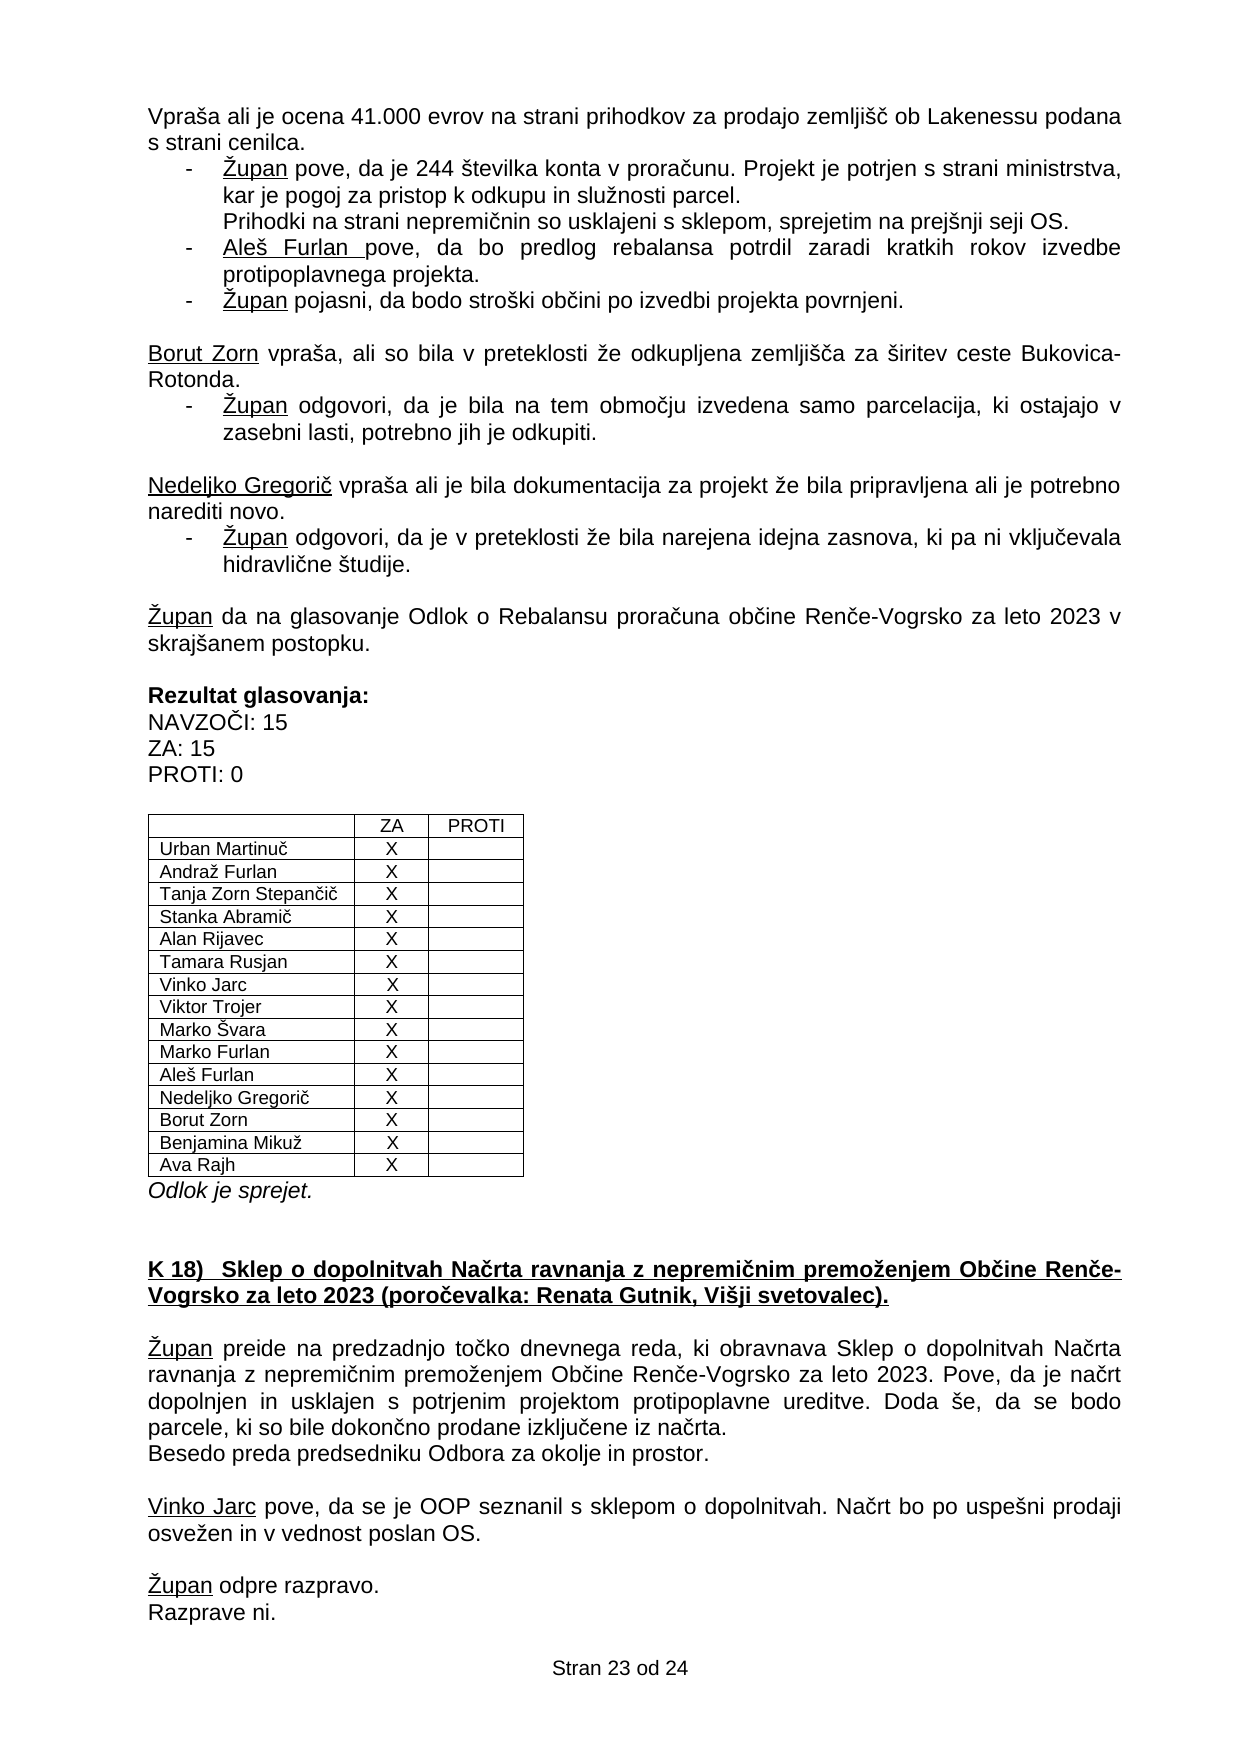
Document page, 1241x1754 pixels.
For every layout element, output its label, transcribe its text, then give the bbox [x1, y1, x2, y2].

table_cell Alan Rijavec [149, 928, 354, 950]
table_cell [429, 1086, 523, 1108]
table_cell X [355, 883, 428, 904]
table_cell X [355, 1041, 428, 1063]
list Župan odgovori, da je bila na tem območju izvedena samo parcelacija, ki ostajajo v zasebni lasti, potrebno jih je odkupiti. [185, 392, 1122, 445]
table_cell [429, 860, 523, 882]
table_cell Tanja Zorn Stepančič [149, 883, 354, 904]
text Vinko Jarc pove, da se je OOP seznanil s sklepom o dopolnitvah. Načrt bo po uspešni prodaji osvežen in v vednost poslan OS. [148, 1493, 1122, 1546]
table_cell [429, 1064, 523, 1085]
table_cell [429, 1109, 523, 1131]
table_cell X [355, 974, 428, 995]
text NAVZOČI: 15 [148, 709, 1122, 735]
text K 18) Sklep o dopolnitvah Načrta ravnanja z nepremičnim premoženjem Občine Renče-Vogrsko za leto 2023 (poročevalka: Renata Gutnik, Višji svetovalec). [148, 1280, 1122, 1309]
table_cell [429, 906, 523, 927]
table_cell [429, 1154, 523, 1176]
text ZA: 15 [148, 735, 1122, 761]
table_cell Stanka Abramič [149, 906, 354, 927]
text Župan da na glasovanje Odlok o Rebalansu proračuna občine Renče-Vogrsko za leto 2023 v skrajšanem postopku. [148, 603, 1122, 656]
table_cell [429, 883, 523, 904]
text Vpraša ali je ocena 41.000 evrov na strani prihodkov za prodajo zemljišč ob Lakenessu podana s strani cenilca. [148, 103, 1122, 155]
table_cell X [355, 860, 428, 882]
table_cell Andraž Furlan [149, 860, 354, 882]
table_cell Urban Martinuč [149, 838, 354, 859]
table_cell X [355, 1086, 428, 1108]
text PROTI: 0 [148, 761, 1122, 788]
table_cell Tamara Rusjan [149, 951, 354, 972]
table_header ZA [355, 815, 428, 837]
table_cell X [355, 1154, 428, 1176]
table_cell X [355, 951, 428, 972]
table_cell X [355, 928, 428, 950]
list Župan pojasni, da bodo stroški občini po izvedbi projekta povrnjeni. [185, 287, 1122, 313]
text Odlok je sprejet. [148, 1177, 1122, 1203]
table_cell X [355, 906, 428, 927]
text Nedeljko Gregorič vpraša ali je bila dokumentacija za projekt že bila pripravljena ali je potrebno narediti novo. [148, 472, 1122, 524]
list Aleš Furlan pove, da bo predlog rebalansa potrdil zaradi kratkih rokov izvedbe protipoplavnega projekta. [185, 234, 1122, 287]
table_cell [429, 996, 523, 1018]
table_cell X [355, 1064, 428, 1085]
table_header [149, 815, 354, 837]
text Borut Zorn vpraša, ali so bila v preteklosti že odkupljena zemljišča za širitev ceste Bukovica-Rotonda. [148, 340, 1122, 392]
text Župan odpre razpravo. [148, 1572, 1122, 1598]
table_cell X [355, 1132, 428, 1153]
table_cell Marko Švara [149, 1019, 354, 1040]
table_cell [429, 838, 523, 859]
table_header PROTI [429, 815, 523, 837]
table_cell X [355, 838, 428, 859]
table_cell X [355, 996, 428, 1018]
table_cell Viktor Trojer [149, 996, 354, 1018]
table_cell Borut Zorn [149, 1109, 354, 1131]
table_cell [429, 974, 523, 995]
table_cell X [355, 1109, 428, 1131]
text Župan preide na predzadnjo točko dnevnega reda, ki obravnava Sklep o dopolnitvah Načrta ravnanja z nepremičnim premoženjem Občine Renče-Vogrsko za leto 2023. Pove, da je načrt dopolnjen in usklajen s potrjenim projektom protipoplavne ureditve. Doda še, da se bodo parcele, ki so bile dokončno prodane izključene iz načrta. [148, 1335, 1122, 1440]
table_cell Aleš Furlan [149, 1064, 354, 1085]
list Župan odgovori, da je v preteklosti že bila narejena idejna zasnova, ki pa ni vključevala hidravlične študije. [185, 524, 1122, 577]
list Prihodki na strani nepremičnin so usklajeni s sklepom, sprejetim na prejšnji seji OS. [223, 208, 1122, 234]
table_cell Vinko Jarc [149, 974, 354, 995]
table_cell [429, 1132, 523, 1153]
table_cell Marko Furlan [149, 1041, 354, 1063]
text Razprave ni. [148, 1598, 1122, 1625]
text K 18) Sklep o dopolnitvah Načrta ravnanja z nepremičnim premoženjem Občine Renče-Vogrsko za leto 2023 (poročevalka: Renata Gutnik, Višji svetovalec). [148, 1256, 1122, 1279]
table_cell X [355, 1019, 428, 1040]
table_cell Ava Rajh [149, 1154, 354, 1176]
table_cell Benjamina Mikuž [149, 1132, 354, 1153]
table_cell [429, 1041, 523, 1063]
text Rezultat glasovanja: [148, 682, 1122, 709]
table_cell [429, 951, 523, 972]
table_cell Nedeljko Gregorič [149, 1086, 354, 1108]
text Besedo preda predsedniku Odbora za okolje in prostor. [148, 1440, 1122, 1467]
table_cell [429, 1019, 523, 1040]
table_cell [429, 928, 523, 950]
list Župan pove, da je 244 številka konta v proračunu. Projekt je potrjen s strani ministrstva, kar je pogoj za pristop k odkupu in služnosti parcel. [185, 155, 1122, 208]
